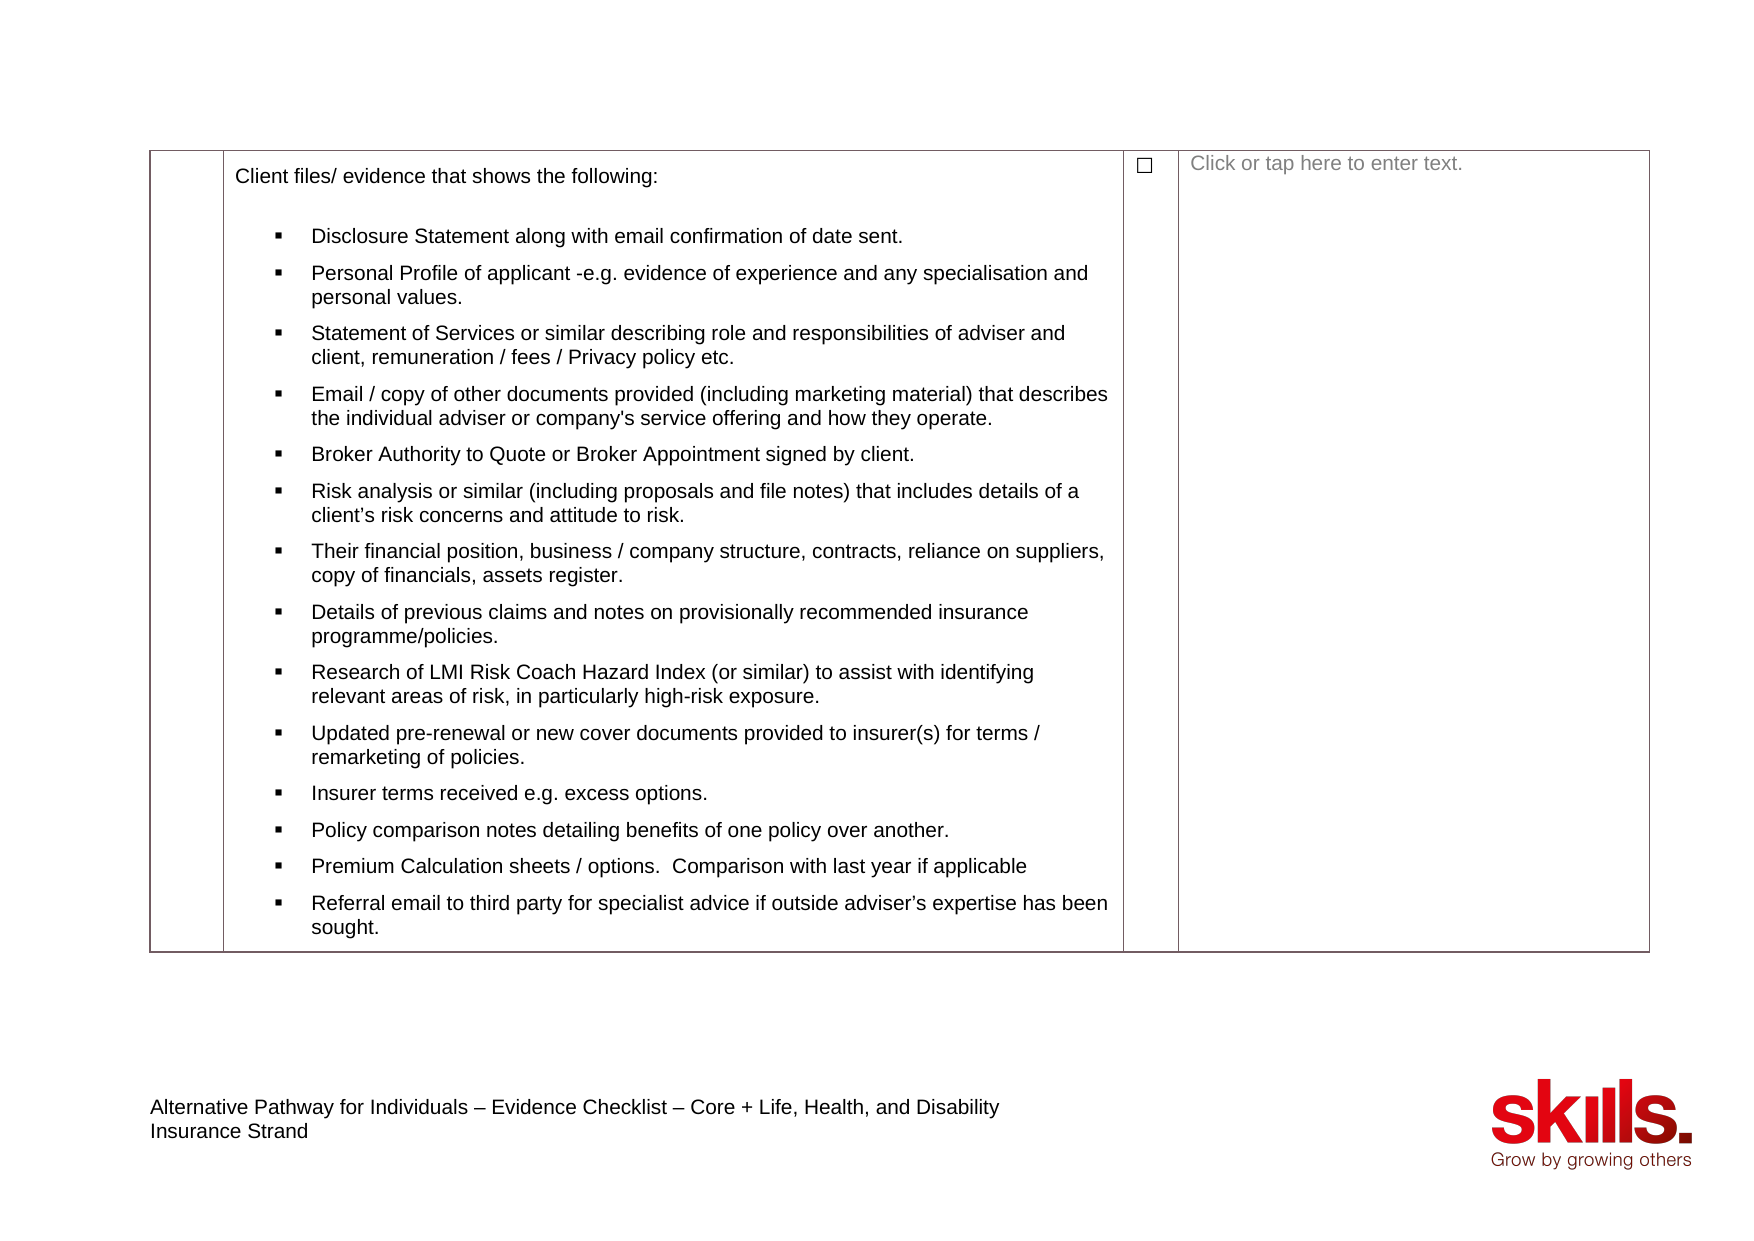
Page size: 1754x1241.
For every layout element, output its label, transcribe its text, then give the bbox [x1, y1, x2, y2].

table_cell Client files/ evidence that shows the following: Disclosure Statement along with email confirmation of date sent. Personal Profile of applicant -e.g. evidence of experience and any specialisation and personal values. Statement of Services or similar describing role and responsibilities of adviser and client, remuneration / fees / Privacy policy etc. Email / copy of other documents provided (including marketing material) that describes the individual adviser or company's service offering and how they operate. Broker Authority to Quote or Broker Appointment signed by client. Risk analysis or similar (including proposals and file notes) that includes details of a client’s risk concerns and attitude to risk. Their financial position, business / company structure, contracts, reliance on suppliers, copy of financials, assets register. Details of previous claims and notes on provisionally recommended insurance programme/policies. Research of LMI Risk Coach Hazard Index (or similar) to assist with identifying relevant areas of risk, in particularly high-risk exposure. Updated pre-renewal or new cover documents provided to insurer(s) for terms / remarketing of policies. Insurer terms received e.g. excess options. Policy comparison notes detailing benefits of one policy over another. Premium Calculation sheets / options. Comparison with last year if applicable Referral email to third party for specialist advice if outside adviser’s expertise has been sought. [224, 151, 1123, 951]
table_cell [151, 151, 223, 951]
picture [1446, 1033, 1724, 1199]
